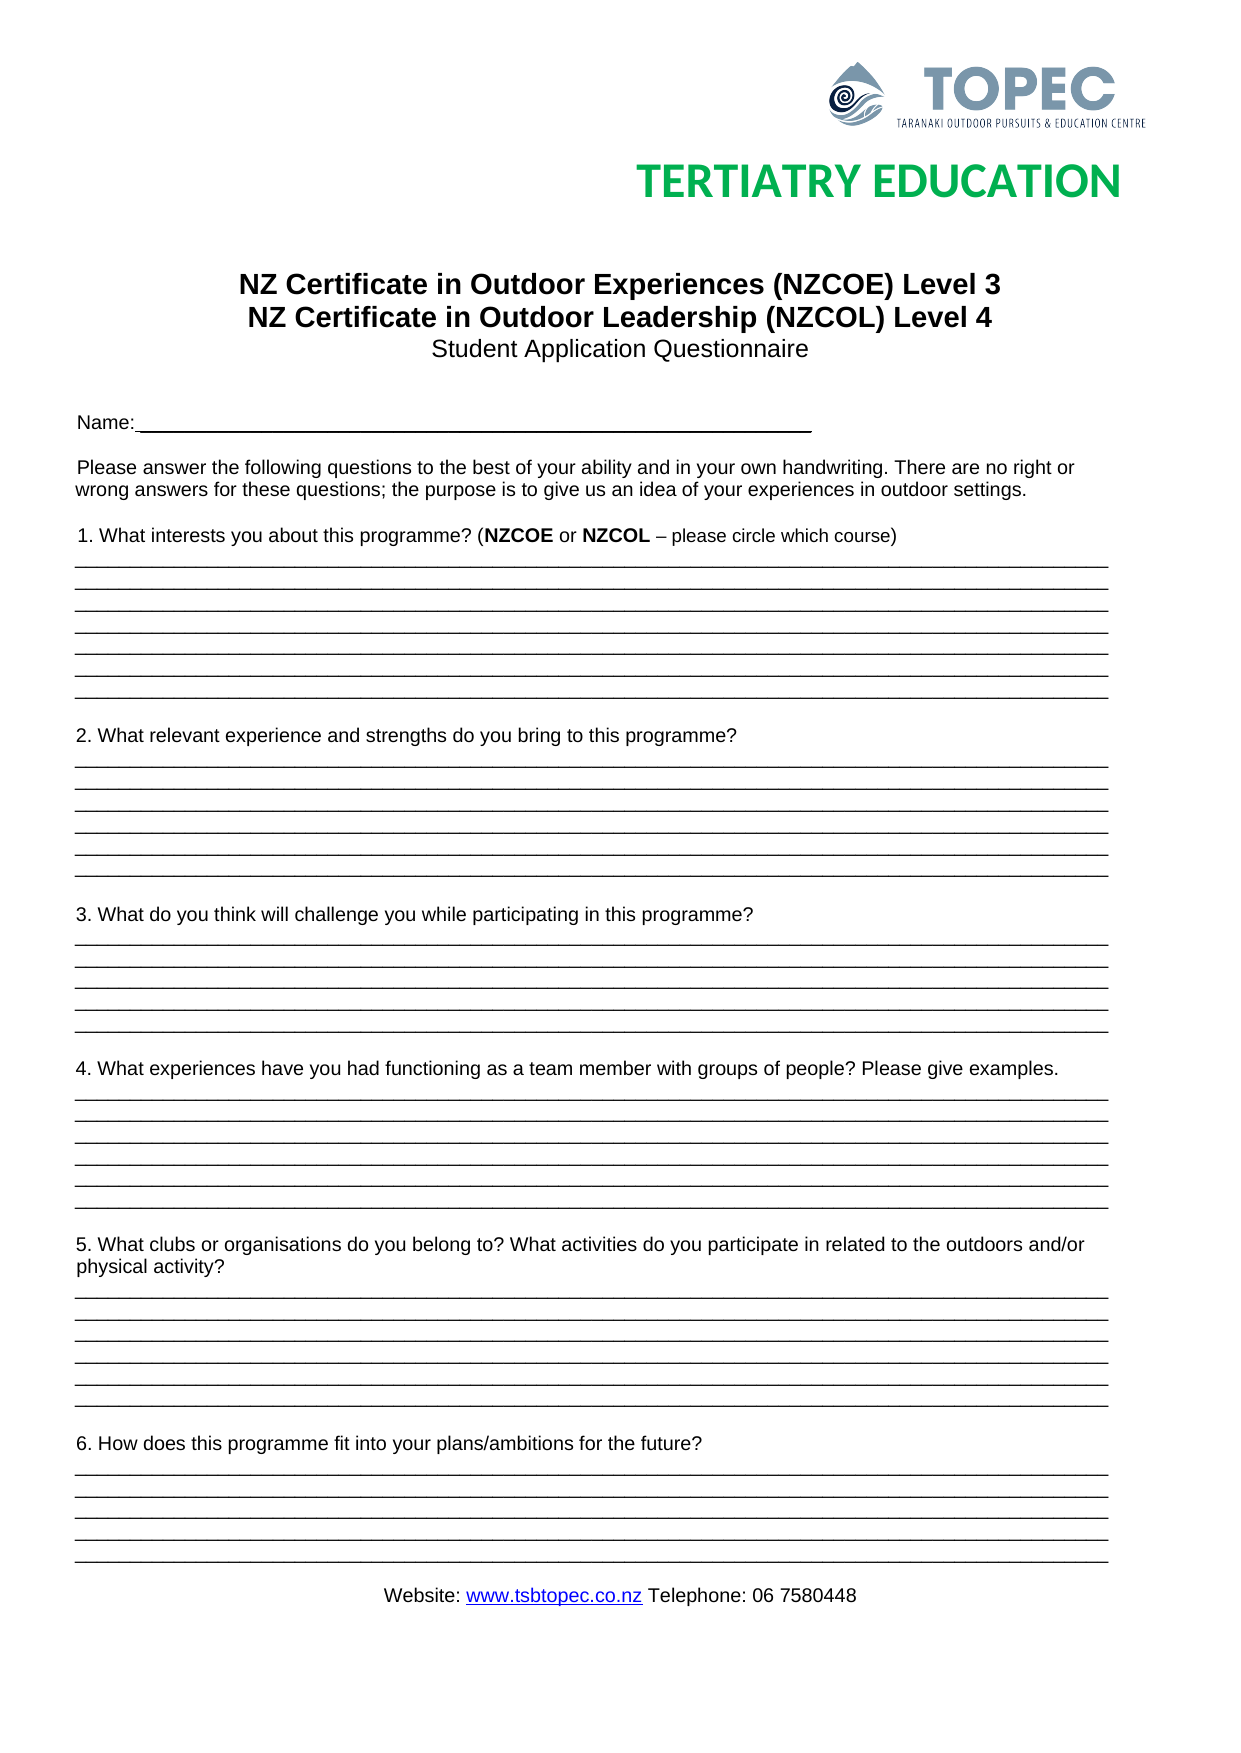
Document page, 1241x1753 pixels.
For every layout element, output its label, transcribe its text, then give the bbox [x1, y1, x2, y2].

text Website: www.tsbtopec.co.nz Telephone: 06 7580448 [75, 1584, 1165, 1607]
text 5. What clubs or organisations do you belong to? What activities do you participate in related to the outdoors and/or physical activity? [76, 1234, 1139, 1277]
text Student Application Questionnaire [75, 334, 1165, 363]
text Name: _____________________________________________________________ [77, 411, 1165, 433]
text 4. What experiences have you had functioning as a team member with groups of people? Please give examples. ______________________________________________________________________________________________ ______________________________________________________________________________________________ ______________________________________________________________________________________________ ______________________________________________________________________________________________ ______________________________________________________________________________________________ ______________________________________________________________________________________________ [75, 1058, 1165, 1209]
text ______________________________________________________________________________________________ ______________________________________________________________________________________________ ______________________________________________________________________________________________ ______________________________________________________________________________________________ ______________________________________________________________________________________________ [75, 925, 1164, 1033]
text ______________________________________________________________________________________________ ______________________________________________________________________________________________ ______________________________________________________________________________________________ ______________________________________________________________________________________________ ______________________________________________________________________________________________ [75, 1455, 1165, 1563]
text 2. What relevant experience and strengths do you bring to this programme? [76, 724, 1165, 747]
text NZ Certificate in Outdoor Leadership (NZCOL) Level 4 [75, 301, 1165, 334]
text 3. What do you think will challenge you while participating in this programme? [76, 902, 1165, 925]
picture [821, 56, 1150, 135]
text 1. What interests you about this programme? (NZCOE or NZCOL – please circle which course) ______________________________________________________________________________________________ ______________________________________________________________________________________________ ______________________________________________________________________________________________ ______________________________________________________________________________________________ ______________________________________________________________________________________________ ______________________________________________________________________________________________ ______________________________________________________________________________________________ [75, 525, 1164, 700]
text Please answer the following questions to the best of your ability and in your own handwriting. There are no right or wrong answers for these questions; the purpose is to give us an idea of your experiences in outdoor settings. [75, 457, 1133, 501]
text 6. How does this programme fit into your plans/ambitions for the future? [76, 1432, 1165, 1455]
text NZ Certificate in Outdoor Experiences (NZCOE) Level 3 [75, 267, 1165, 301]
